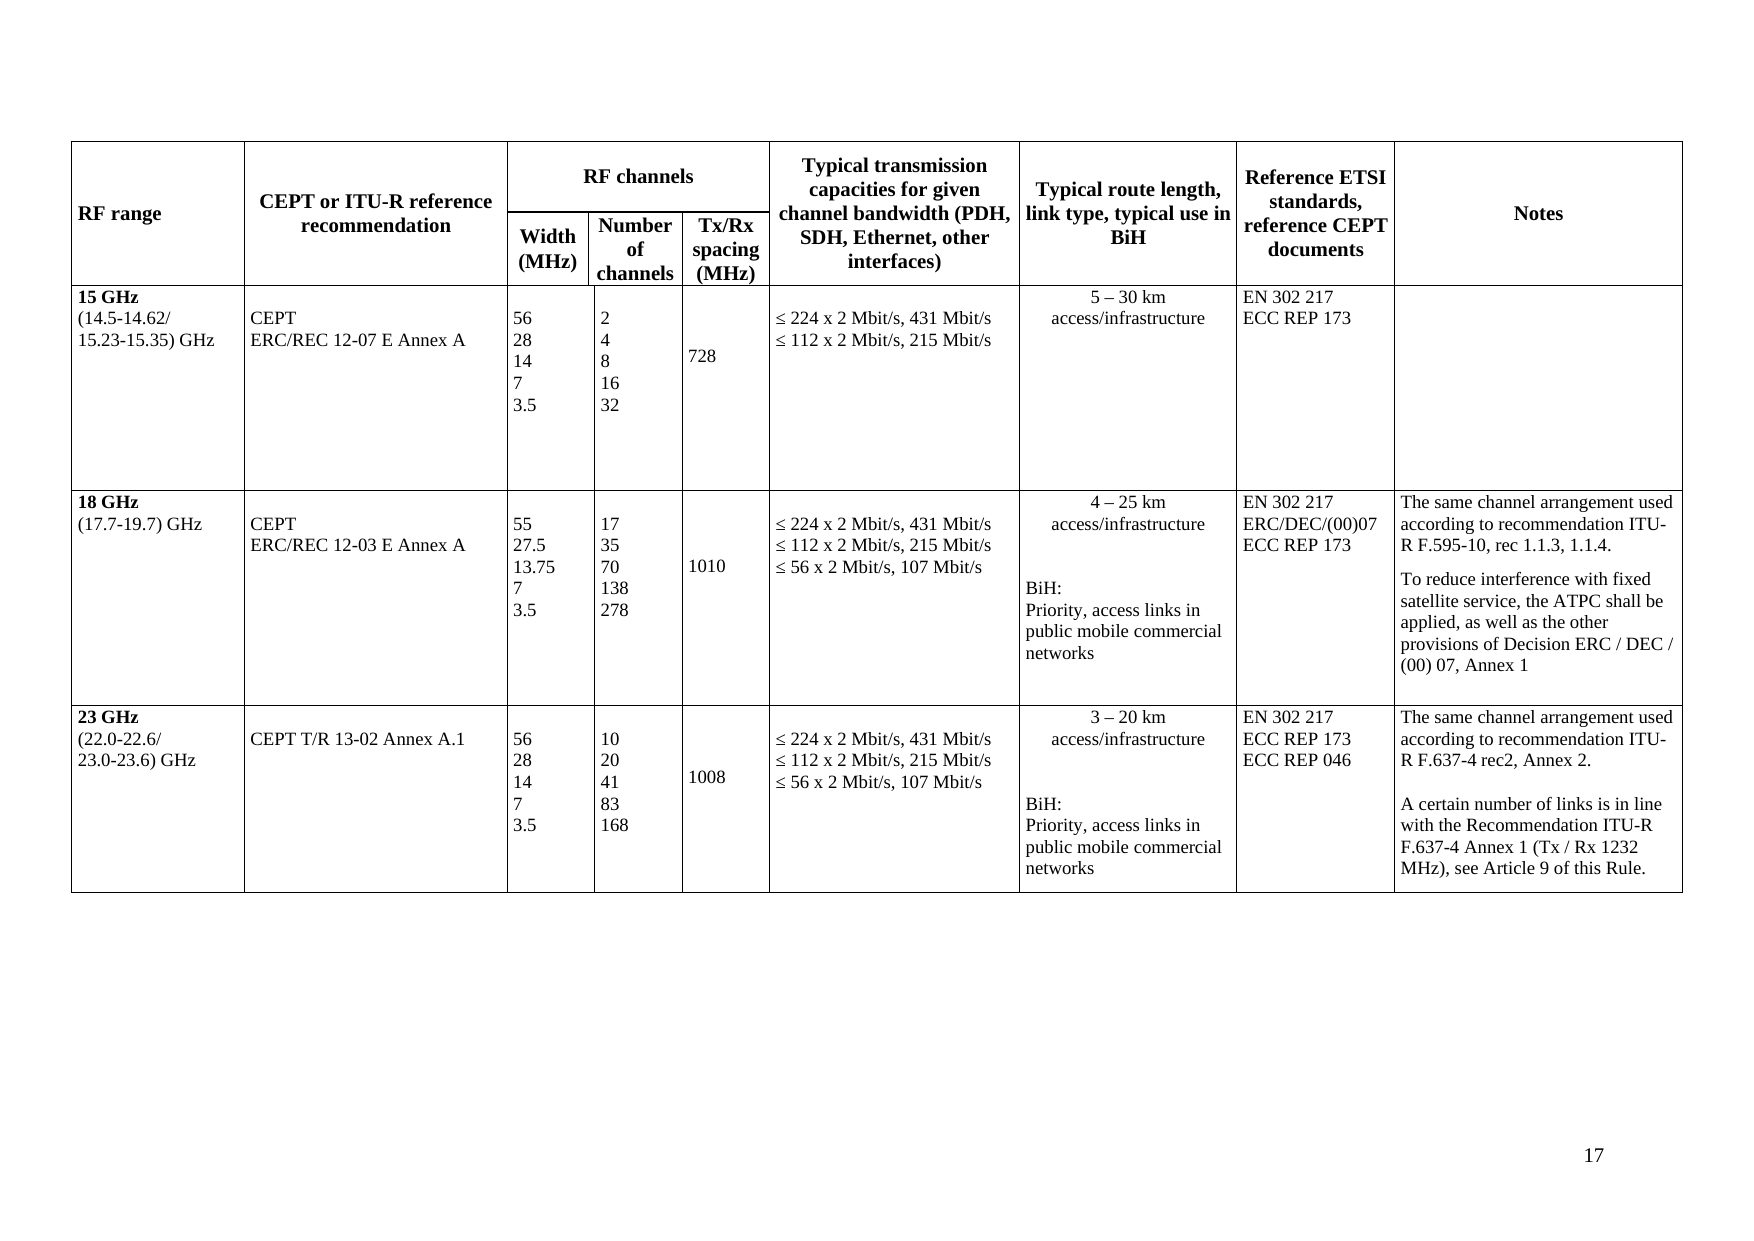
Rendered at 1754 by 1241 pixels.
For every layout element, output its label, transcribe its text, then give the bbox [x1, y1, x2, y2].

table_cell [1395, 286, 1682, 490]
table_cell ≤ 224 x 2 Mbit/s, 431 Mbit/s ≤ 112 x 2 Mbit/s, 215 Mbit/s [770, 286, 1019, 490]
table_cell 5 – 30 km access/infrastructure [1020, 286, 1236, 490]
table_header Notes [1395, 142, 1682, 285]
table_cell EN 302 217 ECC REP 173 [1237, 286, 1394, 490]
table_header RF channels [508, 142, 769, 211]
table_cell The same channel arrangement used according to recommendation ITU-R F.595-10, rec 1.1.3, 1.1.4. To reduce interference with fixed satellite service, the ATPC shall be applied, as well as the other provisions of Decision ERC / DEC / (00) 07, Annex 1 [1395, 491, 1682, 705]
table_header Typical transmission capacities for given channel bandwidth (PDH, SDH, Ethernet, other interfaces) [770, 142, 1019, 285]
table_cell 18 GHz (17.7-19.7) GHz [72, 491, 244, 705]
table_cell 1008 [683, 706, 769, 892]
table_cell CEPT T/R 13-02 Annex A.1 [245, 706, 507, 892]
table_cell 23 GHz (22.0-22.6/ 23.0-23.6) GHz [72, 706, 244, 892]
table_cell 3 – 20 km access/infrastructure BiH: Priority, access links in public mobile commercial networks [1020, 706, 1236, 892]
table_cell 728 [683, 286, 769, 490]
table_cell The same channel arrangement used according to recommendation ITU-R F.637-4 rec2, Annex 2. A certain number of links is in line with the Recommendation ITU-R F.637-4 Annex 1 (Tx / Rx 1232 MHz), see Article 9 of this Rule. [1395, 706, 1682, 892]
table_cell ≤ 224 x 2 Mbit/s, 431 Mbit/s ≤ 112 x 2 Mbit/s, 215 Mbit/s ≤ 56 x 2 Mbit/s, 107 Mbit/s [770, 491, 1019, 705]
table_cell Tx/Rx spacing (MHz) [683, 213, 769, 285]
table_header Reference ETSI standards, reference CEPT documents [1237, 142, 1394, 285]
table_cell 17 35 70 138 278 [595, 491, 682, 705]
table_cell 55 27.5 13.75 7 3.5 [508, 491, 594, 705]
table_cell ≤ 224 x 2 Mbit/s, 431 Mbit/s ≤ 112 x 2 Mbit/s, 215 Mbit/s ≤ 56 x 2 Mbit/s, 107 Mbit/s [770, 706, 1019, 892]
table_cell 15 GHz (14.5-14.62/ 15.23-15.35) GHz [72, 286, 244, 490]
table_header CEPT or ITU-R reference recommendation [245, 142, 507, 285]
table_cell 10 20 41 83 168 [595, 706, 682, 892]
table_cell Width (MHz) [508, 213, 588, 285]
table_cell 1010 [683, 491, 769, 705]
table_header RF range [72, 142, 244, 285]
table_cell EN 302 217 ERC/DEC/(00)07 ECC REP 173 [1237, 491, 1394, 705]
table_cell 56 28 14 7 3.5 [508, 286, 594, 490]
table_cell 4 – 25 km access/infrastructure BiH: Priority, access links in public mobile commercial networks [1020, 491, 1236, 705]
table_cell CEPT ERC/REC 12-07 E Annex A [245, 286, 507, 490]
table_cell EN 302 217 ECC REP 173 ECC REP 046 [1237, 706, 1394, 892]
table_cell 2 4 8 16 32 [595, 286, 682, 490]
table_cell Number of channels [589, 213, 682, 285]
table_cell CEPT ERC/REC 12-03 E Annex A [245, 491, 507, 705]
table_cell 56 28 14 7 3.5 [508, 706, 594, 892]
table_header Typical route length, link type, typical use in BiH [1020, 142, 1236, 285]
